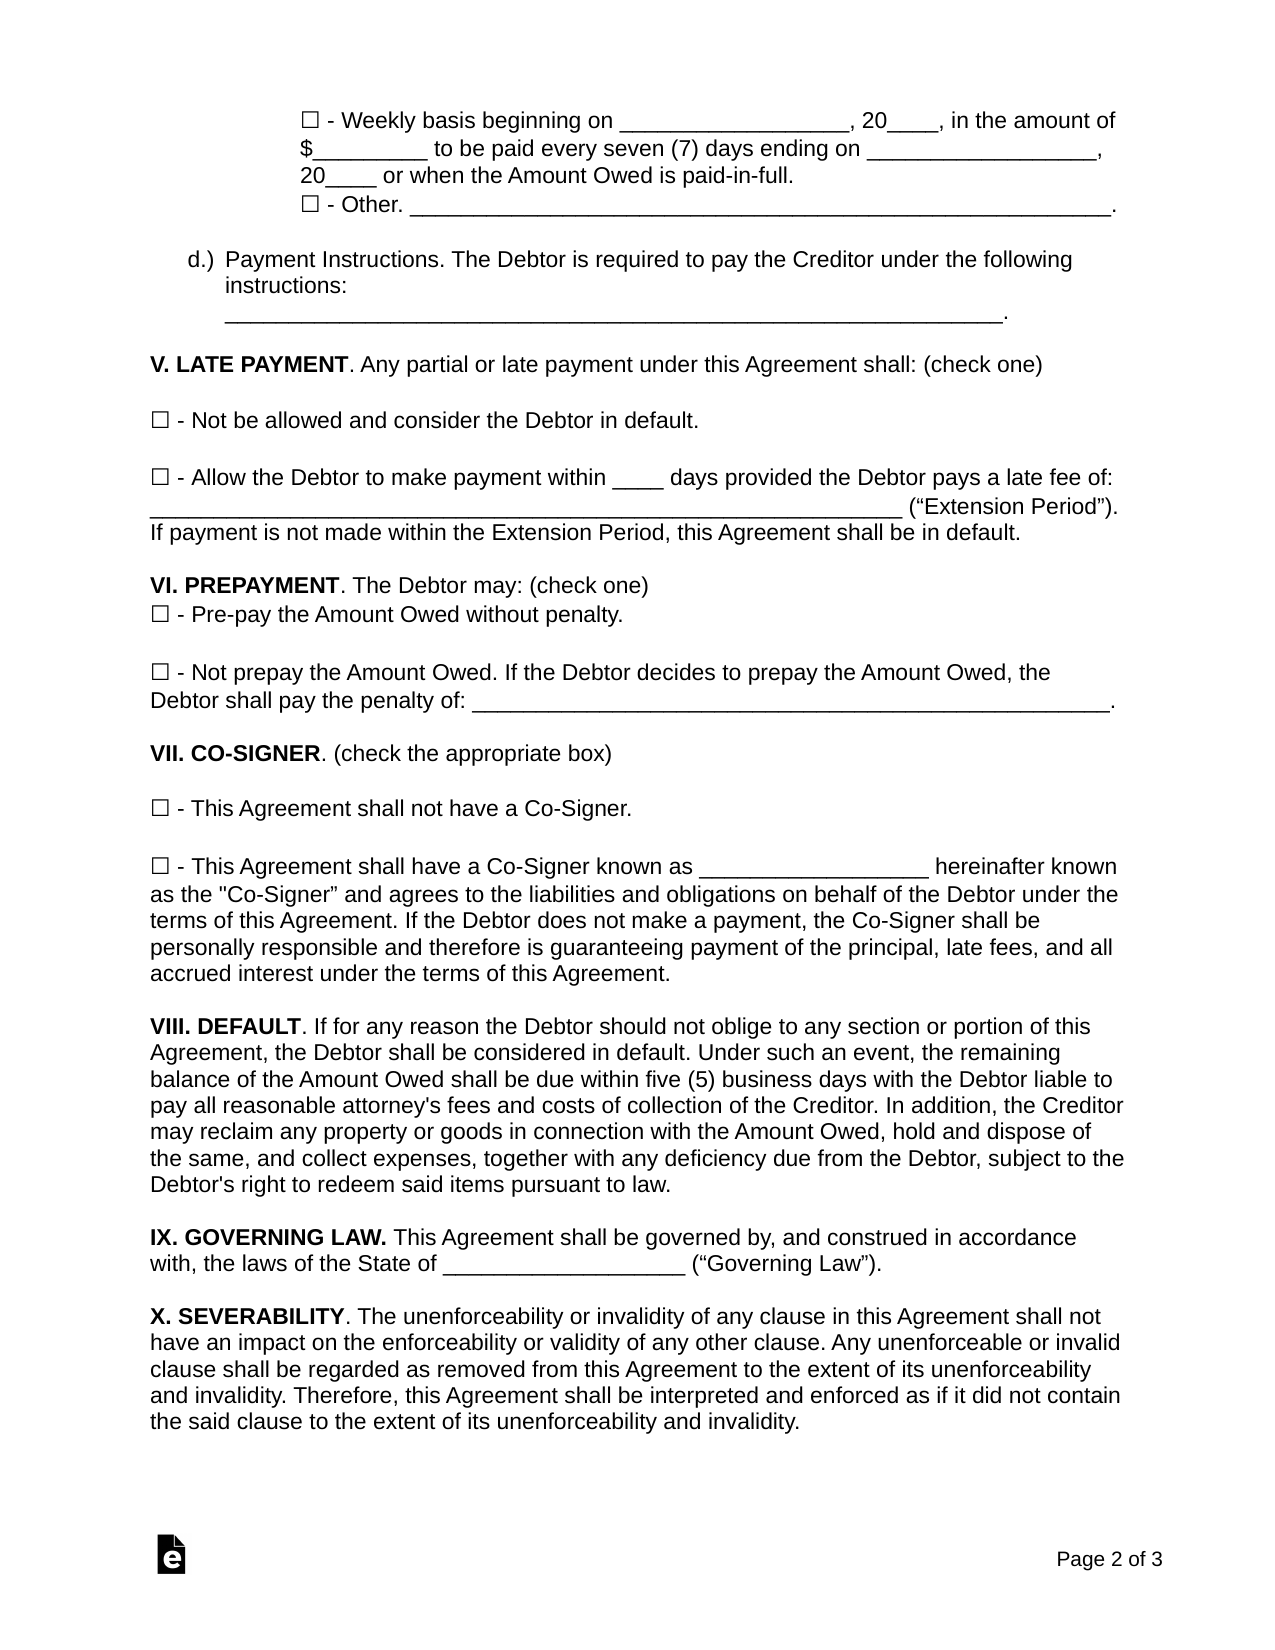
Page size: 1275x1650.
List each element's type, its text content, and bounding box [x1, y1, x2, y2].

text - This Agreement shall not have a Co-Signer. [150, 792, 1125, 823]
text VII. CO-SIGNER. (check the appropriate box) [150, 739, 1125, 766]
text X. SEVERABILITY. The unenforceability or invalidity of any clause in this Agreement shall not have an impact on the enforceability or validity of any other clause. Any unenforceable or invalid clause shall be regarded as removed from this Agreement to the extent of its unenforceability and invalidity. Therefore, this Agreement shall be interpreted and enforced as if it did not contain the said clause to the extent of its unenforceability and invalidity. [801, 1303, 1125, 1434]
text VI. PREPAYMENT. The Debtor may: (check one) [150, 572, 1125, 598]
list VIII. DEFAULT. If for any reason the Debtor should not oblige to any section or portion of this Agreement, the Debtor shall be considered in default. Under such an event, the remaining balance of the Amount Owed shall be due within five (5) business days with the Debtor liable to pay all reasonable attorney's fees and costs of collection of the Creditor. In addition, the Creditor may reclaim any property or goods in connection with the Amount Owed, hold and dispose of the same, and collect expenses, together with any deficiency due from the Debtor, subject to the Debtor's right to redeem said items pursuant to law. [150, 1013, 1125, 1197]
picture [150, 1533, 192, 1575]
list - Weekly basis beginning on __________________, 20____, in the amount of $_________ to be paid every seven (7) days ending on __________________, 20____ or when the Amount Owed is paid-in-full. [300, 104, 1125, 188]
text - Not prepay the Amount Owed. If the Debtor decides to prepay the Amount Owed, the Debtor shall pay the penalty of: __________________________________________________. [150, 656, 1125, 713]
list - Other. _______________________________________________________. [300, 188, 1125, 219]
list - Allow the Debtor to make payment within ____ days provided the Debtor pays a late fee of: ___________________________________________________________ (“Extension Period”). If payment is not made within the Extension Period, this Agreement shall be in default. [150, 461, 1125, 545]
text - This Agreement shall have a Co-Signer known as __________________ hereinafter known as the "Co-Signer” and agrees to the liabilities and obligations on behalf of the Debtor under the terms of this Agreement. If the Debtor does not make a payment, the Co-Signer shall be personally responsible and therefore is guaranteeing payment of the principal, late fees, and all accrued interest under the terms of this Agreement. [150, 850, 1125, 987]
list - Pre-pay the Amount Owed without penalty. [150, 598, 1125, 629]
text V. LATE PAYMENT. Any partial or late payment under this Agreement shall: (check one) [150, 351, 1125, 377]
list Payment Instructions. The Debtor is required to pay the Creditor under the following instructions: _____________________________________________________________. [187, 246, 1125, 325]
text IX. GOVERNING LAW. This Agreement shall be governed by, and construed in accordance with, the laws of the State of ___________________ (“Governing Law”). [150, 1224, 1125, 1276]
list - Not be allowed and consider the Debtor in default. [150, 404, 1125, 435]
